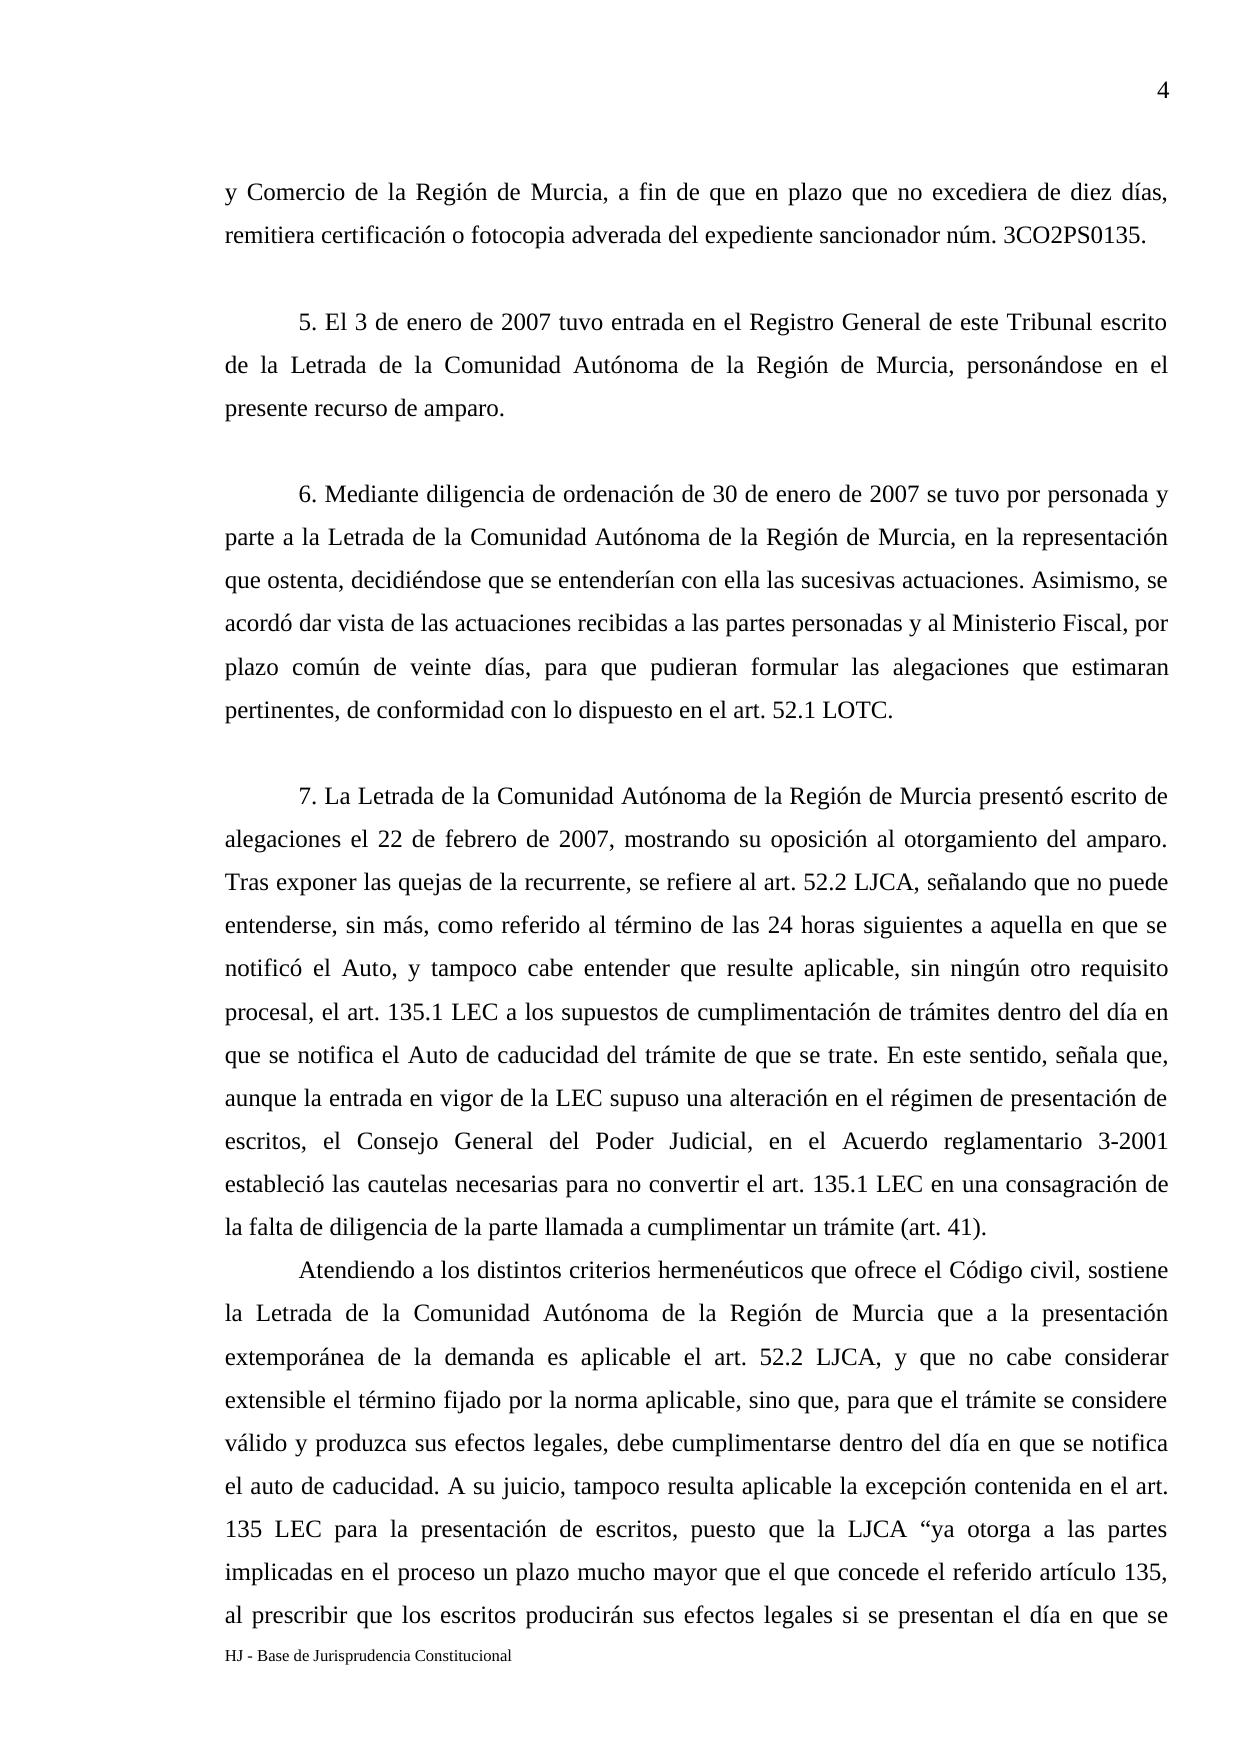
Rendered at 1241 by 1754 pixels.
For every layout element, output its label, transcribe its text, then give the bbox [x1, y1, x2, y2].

text 7. La Letrada de la Comunidad Autónoma de la Región de Murcia presentó escrito de alegaciones el 22 de febrero de 2007, mostrando su oposición al otorgamiento del amparo. Tras exponer las quejas de la recurrente, se refiere al art. 52.2 LJCA, señalando que no puede entenderse, sin más, como referido al término de las 24 horas siguientes a aquella en que se notificó el Auto, y tampoco cabe entender que resulte aplicable, sin ningún otro requisito procesal, el art. 135.1 LEC a los supuestos de cumplimentación de trámites dentro del día en que se notifica el Auto de caducidad del trámite de que se trate. En este sentido, señala que, aunque la entrada en vigor de la LEC supuso una alteración en el régimen de presentación de escritos, el Consejo General del Poder Judicial, en el Acuerdo reglamentario 3-2001 estableció las cautelas necesarias para no convertir el art. 135.1 LEC en una consagración de la falta de diligencia de la parte llamada a cumplimentar un trámite (art. 41). [224, 781, 1169, 1241]
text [224, 177, 1169, 249]
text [224, 1255, 1169, 1629]
text 5. El 3 de enero de 2007 tuvo entrada en el Registro General de este Tribunal escrito de la Letrada de la Comunidad Autónoma de la Región de Murcia, personándose en el presente recurso de amparo. [224, 307, 1169, 422]
text 6. Mediante diligencia de ordenación de 30 de enero de 2007 se tuvo por personada y parte a la Letrada de la Comunidad Autónoma de la Región de Murcia, en la representación que ostenta, decidiéndose que se entenderían con ella las sucesivas actuaciones. Asimismo, se acordó dar vista de las actuaciones recibidas a las partes personadas y al Ministerio Fiscal, por plazo común de veinte días, para que pudieran formular las alegaciones que estimaran pertinentes, de conformidad con lo dispuesto en el art. 52.1 LOTC. [224, 479, 1169, 723]
